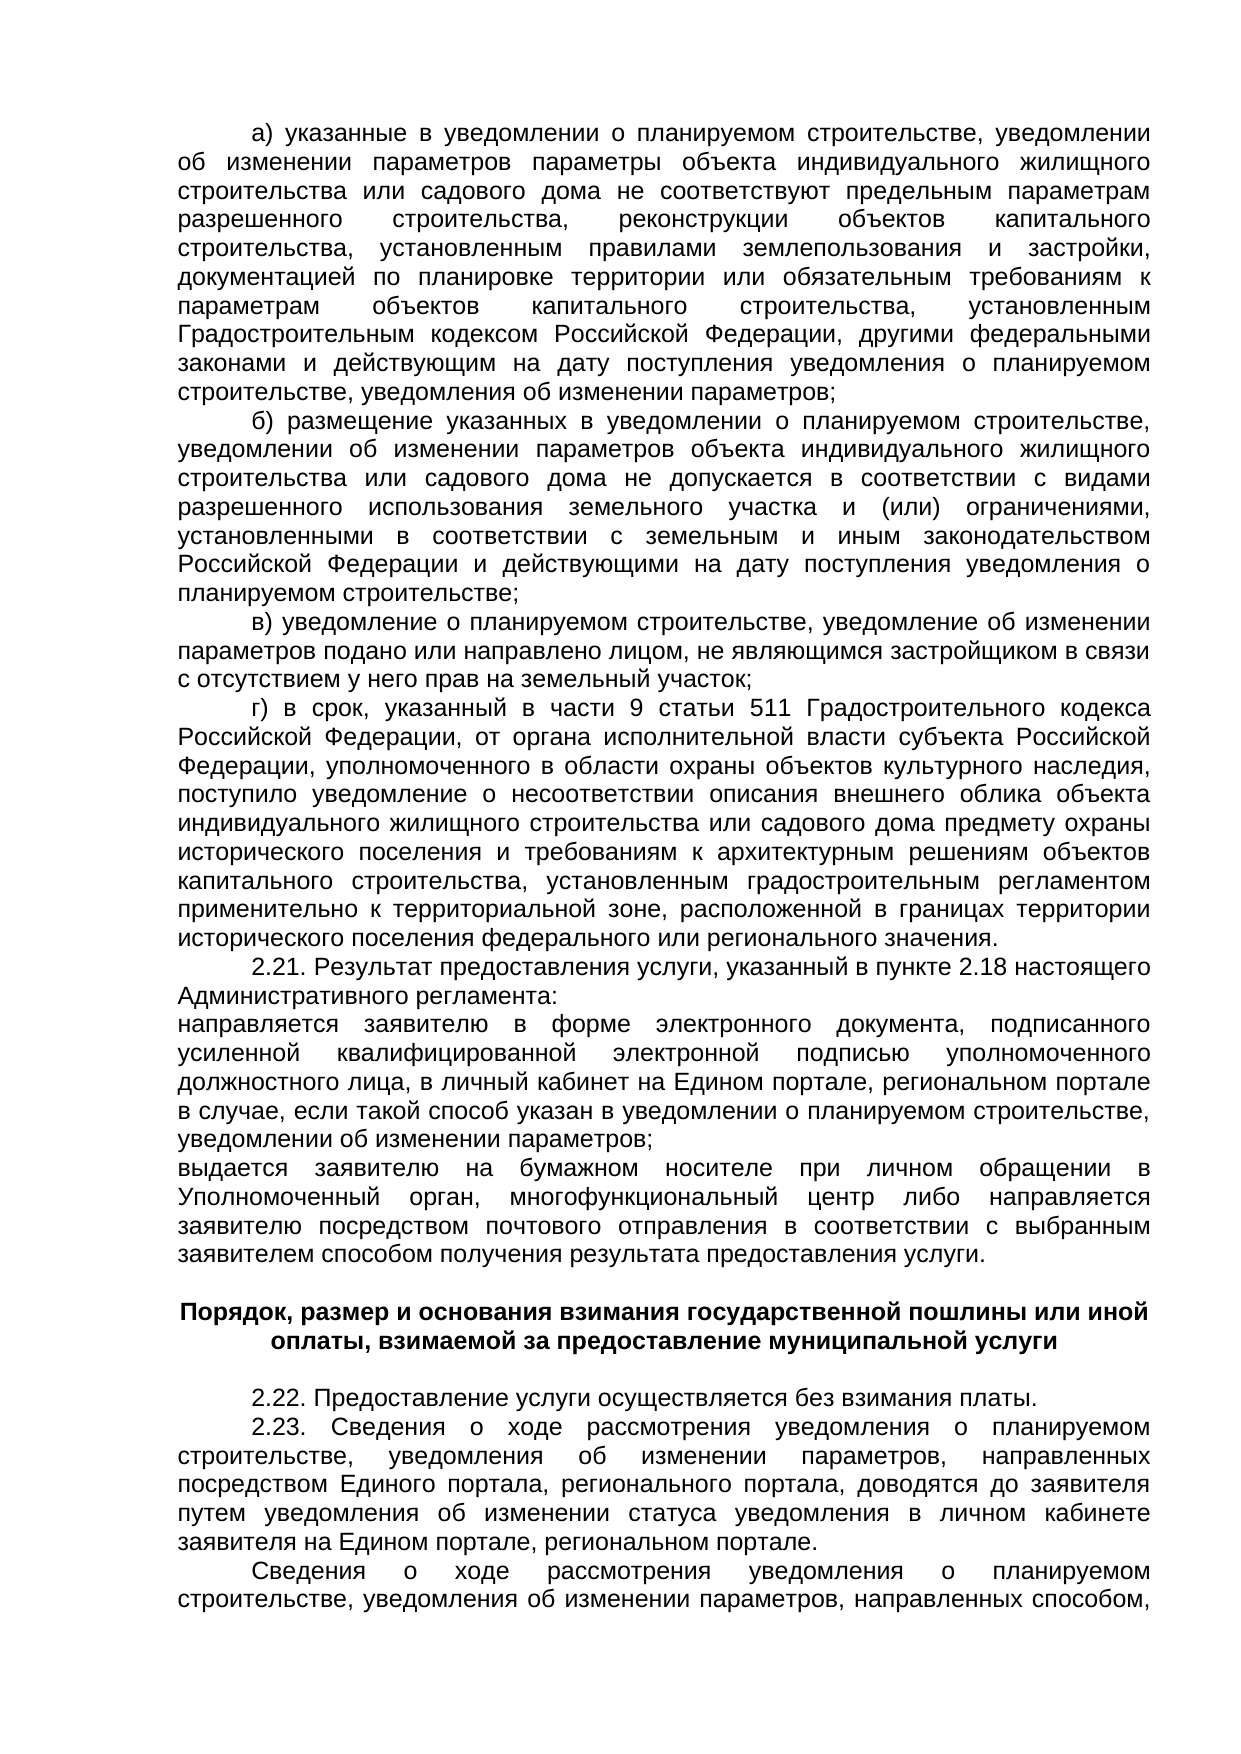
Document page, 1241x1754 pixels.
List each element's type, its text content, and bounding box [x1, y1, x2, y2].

text г) в срок, указанный в части 9 статьи 511 Градостроительного кодекса Российской Федерации, от органа исполнительной власти субъекта Российской Федерации, уполномоченного в области охраны объектов культурного наследия, поступило уведомление о несоответствии описания внешнего облика объекта индивидуального жилищного строительства или садового дома предмету охраны исторического поселения и требованиям к архитектурным решениям объектов капитального строительства, установленным градостроительным регламентом применительно к территориальной зоне, расположенной в границах территории исторического поселения федерального или регионального значения. [177, 693, 1152, 952]
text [177, 1556, 1152, 1613]
text в) уведомление о планируемом строительстве, уведомление об изменении параметров подано или направлено лицом, не являющимся застройщиком в связи с отсутствием у него прав на земельный участок; [177, 607, 1152, 693]
text б) размещение указанных в уведомлении о планируемом строительстве, уведомлении об изменении параметров объекта индивидуального жилищного строительства или садового дома не допускается в соответствии с видами разрешенного использования земельного участка и (или) ограничениями, установленными в соответствии с земельным и иным законодательством Российской Федерации и действующими на дату поступления уведомления о планируемом строительстве; [177, 406, 1152, 607]
text а) указанные в уведомлении о планируемом строительстве, уведомлении об изменении параметров параметры объекта индивидуального жилищного строительства или садового дома не соответствуют предельным параметрам разрешенного строительства, реконструкции объектов капитального строительства, установленным правилами землепользования и застройки, документацией по планировке территории или обязательным требованиям к параметрам объектов капитального строительства, установленным Градостроительным кодексом Российской Федерации, другими федеральными законами и действующим на дату поступления уведомления о планируемом строительстве, уведомления об изменении параметров; [177, 118, 1152, 406]
text направляется заявителю в форме электронного документа, подписанного усиленной квалифицированной электронной подписью уполномоченного должностного лица, в личный кабинет на Едином портале, региональном портале в случае, если такой способ указан в уведомлении о планируемом строительстве, уведомлении об изменении параметров; [177, 1009, 1152, 1153]
text 2.22. Предоставление услуги осуществляется без взимания платы. [177, 1383, 1152, 1412]
text 2.23. Сведения о ходе рассмотрения уведомления о планируемом строительстве, уведомления об изменении параметров, направленных посредством Единого портала, регионального портала, доводятся до заявителя путем уведомления об изменении статуса уведомления в личном кабинете заявителя на Едином портале, региональном портале. [177, 1412, 1152, 1556]
text 2.21. Результат предоставления услуги, указанный в пункте 2.18 настоящего Административного регламента: [177, 952, 1152, 1009]
text выдается заявителю на бумажном носителе при личном обращении в Уполномоченный орган, многофункциональный центр либо направляется заявителю посредством почтового отправления в соответствии с выбранным заявителем способом получения результата предоставления услуги. [177, 1153, 1152, 1268]
text Порядок, размер и основания взимания государственной пошлины или иной оплаты, взимаемой за предоставление муниципальной услуги [177, 1297, 1152, 1354]
